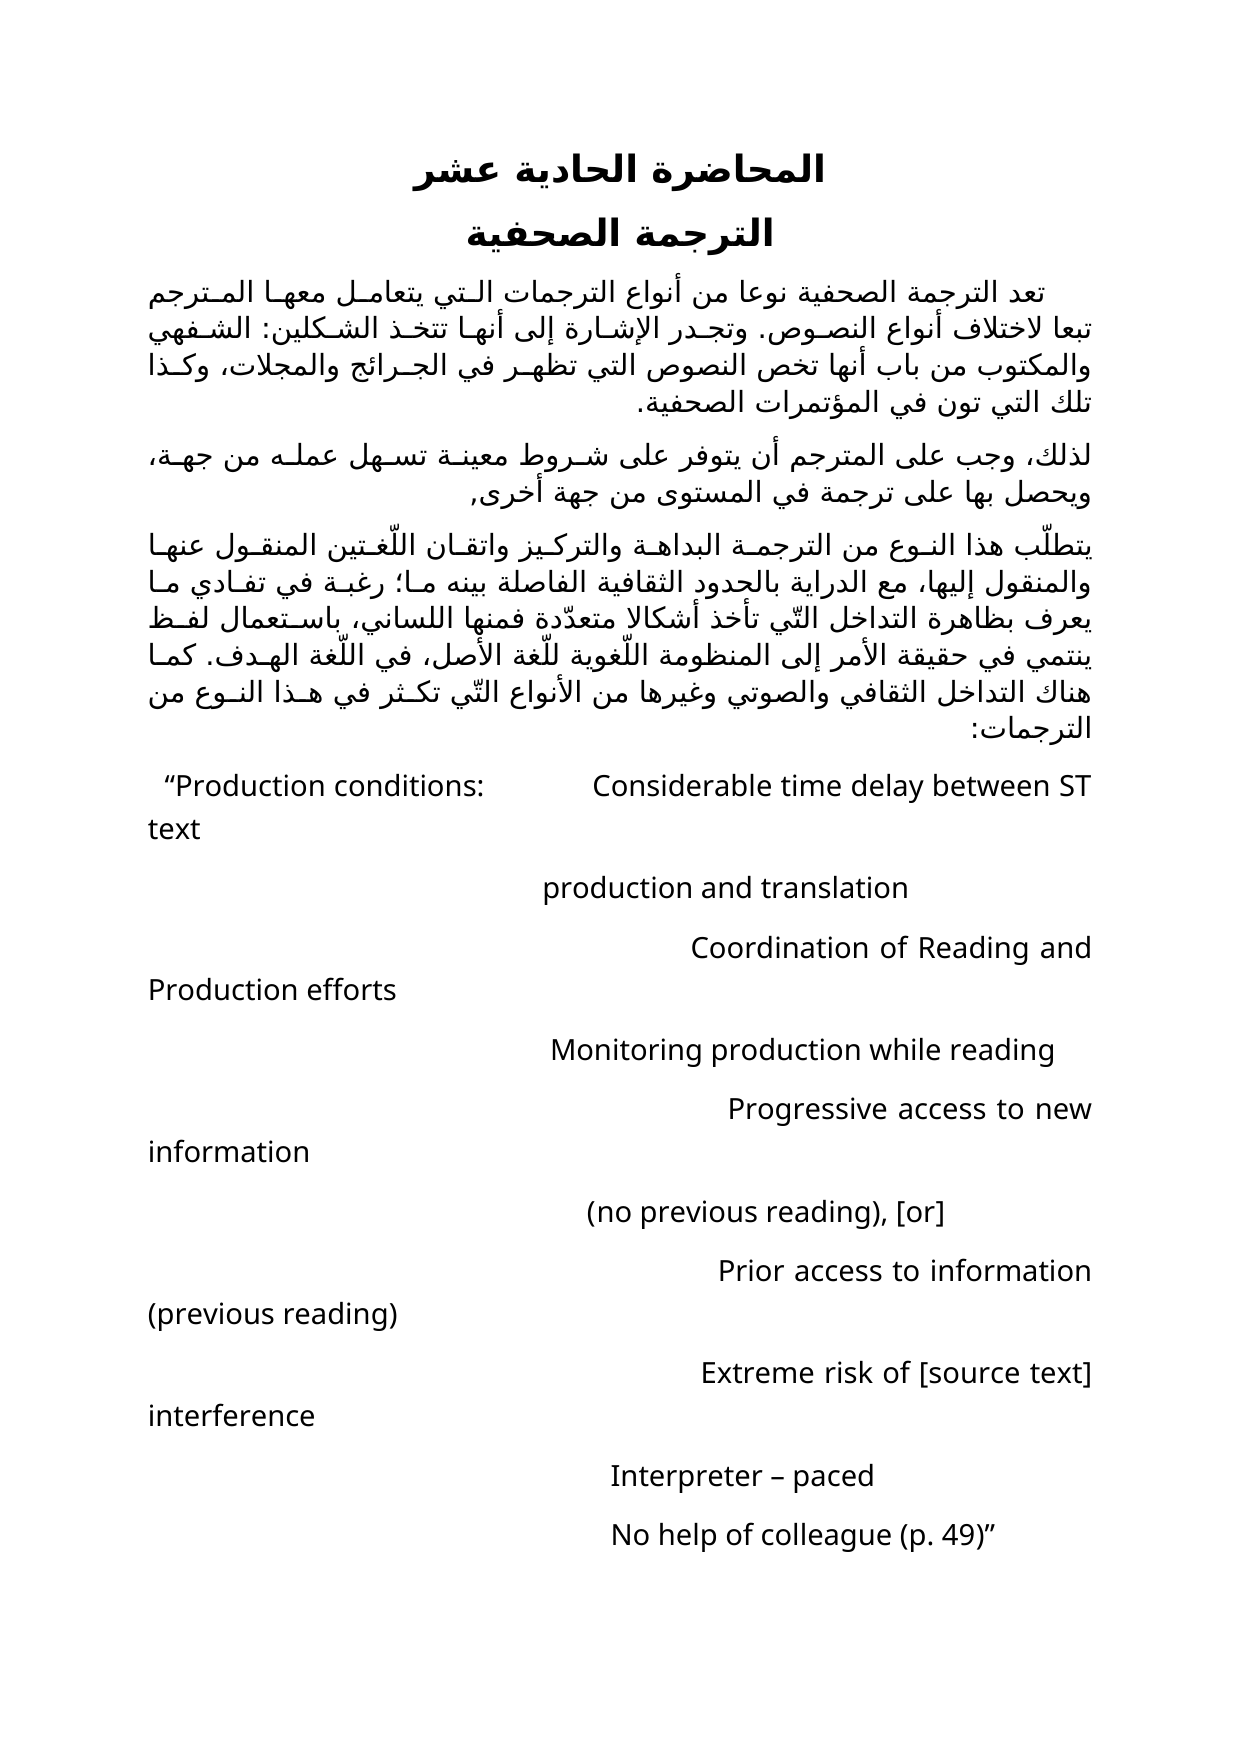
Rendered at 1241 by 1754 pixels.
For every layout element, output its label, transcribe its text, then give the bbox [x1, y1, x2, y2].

text يتطلّب هذا النوع من الترجمة البداهة والتركيز واتقان اللّغتين المنقول عنها والمنقول إليها، مع الدراية بالحدود الثقافية الفاصلة بينه ما؛ رغبة في تفادي ما يعرف بظاهرة التداخل التّي تأخذ أشكالا متعدّدة فمنها اللساني، باستعمال لفظ ينتمي في حقيقة الأمر إلى المنظومة اللّغوية للّغة الأصل، في اللّغة الهدف. كما هناك التداخل الثقافي والصوتي وغيرها من الأنواع التّي تكثر في هذا النوع من الترجمات: [148, 528, 1093, 746]
text Progressive access to new information [148, 1089, 1093, 1171]
text Interpreter – paced [148, 1455, 1093, 1495]
text “Production conditions: Considerable time delay between ST text [148, 765, 1093, 848]
text Prior access to information (previous reading) [148, 1250, 1093, 1333]
text Coordination of Reading and Production efforts [148, 927, 1093, 1009]
text لذلك، وجب على المترجم أن يتوفر على شروط معينة تسهل عمله من جهة، ويحصل بها على ترجمة في المستوى من جهة أخرى, [148, 438, 1093, 509]
text الترجمة الصحفية [148, 211, 1093, 255]
text تعد الترجمة الصحفية نوعا من أنواع الترجمات التي يتعامل معها المترجم تبعا لاختلاف أنواع النصوص. وتجدر الإشارة إلى أنها تتخذ الشكلين: الشفهي والمكتوب من باب أنها تخص النصوص التي تظهر في الجرائج والمجلات، وكذا تلك التي تون في المؤتمرات الصحفية. [148, 275, 1093, 419]
text No help of colleague (p. 49)” [148, 1514, 1093, 1554]
text Monitoring production while reading [148, 1029, 1093, 1069]
text (no previous reading), [or] [148, 1191, 1093, 1231]
text production and translation [148, 867, 1093, 907]
text المحاضرة الحادية عشر [148, 148, 1093, 191]
text Extreme risk of [source text] interference [148, 1353, 1093, 1435]
